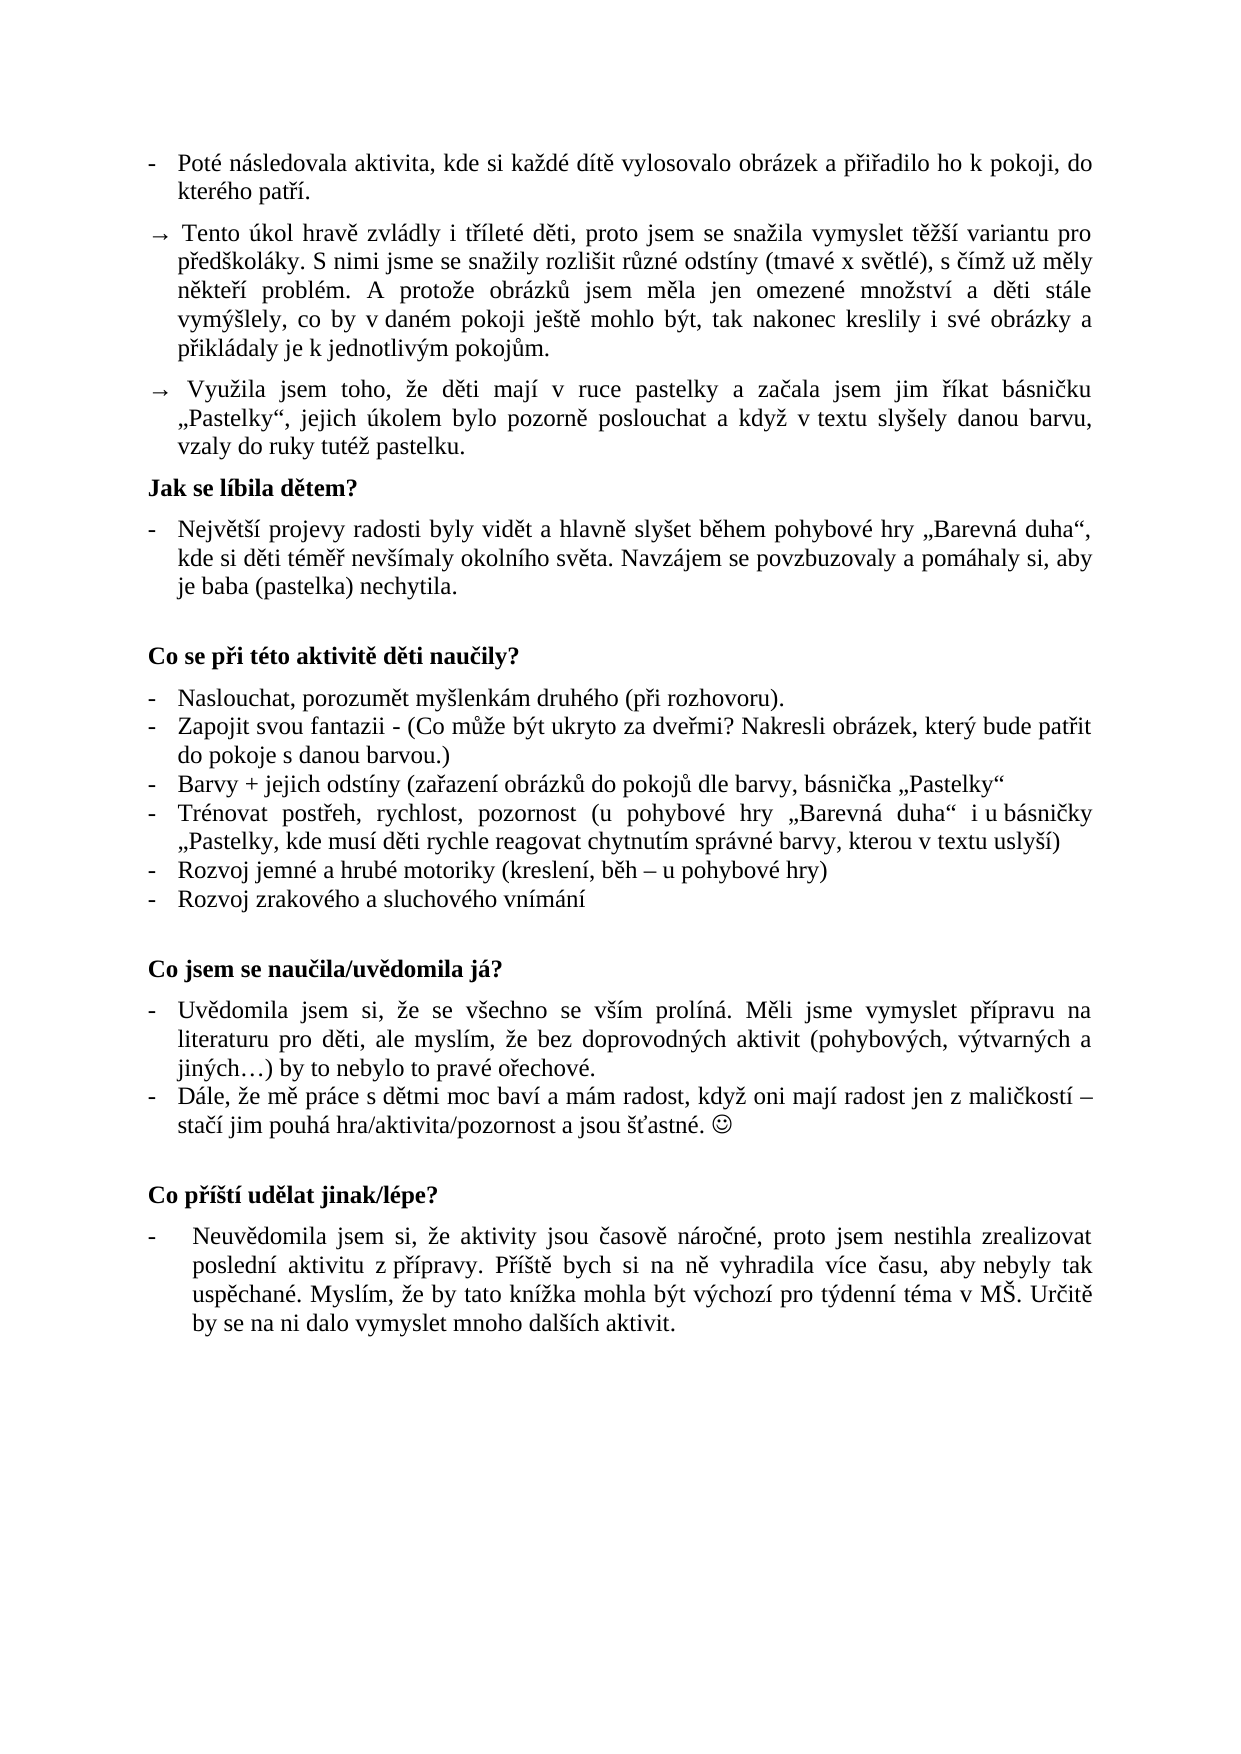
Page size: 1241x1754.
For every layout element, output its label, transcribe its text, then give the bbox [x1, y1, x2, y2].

list Zapojit svou fantazii - (Co může být ukryto za dveřmi? Nakresli obrázek, který bude patřit do pokoje s danou barvou.) [148, 711, 1093, 769]
list Trénovat postřeh, rychlost, pozornost (u pohybové hry „Barevná duha“ i u básničky „Pastelky, kde musí děti rychle reagovat chytnutím správné barvy, kterou v textu uslyší) [148, 798, 1093, 855]
text → Využila jsem toho, že děti mají v ruce pastelky a začala jsem jim říkat básničku „Pastelky“, jejich úkolem bylo pozorně poslouchat a když v textu slyšely danou barvu, vzaly do ruky tutéž pastelku. [148, 374, 1093, 460]
list Rozvoj jemné a hrubé motoriky (kreslení, běh – u pohybové hry) [148, 855, 1093, 884]
list Naslouchat, porozumět myšlenkám druhého (při rozhovoru). [148, 683, 1093, 711]
text Co se při této aktivitě děti naučily? [148, 641, 1093, 670]
list Barvy + jejich odstíny (zařazení obrázků do pokojů dle barvy, básnička „Pastelky“ [148, 769, 1093, 798]
text Co jsem se naučila/uvědomila já? [148, 954, 1093, 983]
list Rozvoj zrakového a sluchového vnímání [148, 884, 1093, 913]
list Největší projevy radosti byly vidět a hlavně slyšet během pohybové hry „Barevná duha“, kde si děti téměř nevšímaly okolního světa. Navzájem se povzbuzovaly a pomáhaly si, aby je baba (pastelka) nechytila. [148, 514, 1093, 600]
text → Tento úkol hravě zvládly i tříleté děti, proto jsem se snažila vymyslet těžší variantu pro předškoláky. S nimi jsme se snažily rozlišit různé odstíny (tmavé x světlé), s čímž už měly někteří problém. A protože obrázků jsem měla jen omezené množství a děti stále vymýšlely, co by v daném pokoji ještě mohlo být, tak nakonec kreslily i své obrázky a přikládaly je k jednotlivým pokojům. [148, 218, 1093, 361]
list Uvědomila jsem si, že se všechno se vším prolíná. Měli jsme vymyslet přípravu na literaturu pro děti, ale myslím, že bez doprovodných aktivit (pohybových, výtvarných a jiných…) by to nebylo to pravé ořechové. [148, 995, 1093, 1081]
text Co příští udělat jinak/lépe? [148, 1180, 1093, 1209]
list Poté následovala aktivita, kde si každé dítě vylosovalo obrázek a přiřadilo ho k pokoji, do kterého patří. [148, 148, 1093, 205]
list Neuvědomila jsem si, že aktivity jsou časově náročné, proto jsem nestihla zrealizovat poslední aktivitu z přípravy. Příště bych si na ně vyhradila více času, aby nebyly tak uspěchané. Myslím, že by tato knížka mohla být výchozí pro týdenní téma v MŠ. Určitě by se na ni dalo vymyslet mnoho dalších aktivit. [148, 1221, 1093, 1336]
text Jak se líbila dětem? [148, 473, 1093, 501]
list Dále, že mě práce s dětmi moc baví a mám radost, když oni mají radost jen z maličkostí – stačí jim pouhá hra/aktivita/pozornost a jsou šťastné. [148, 1081, 1093, 1139]
